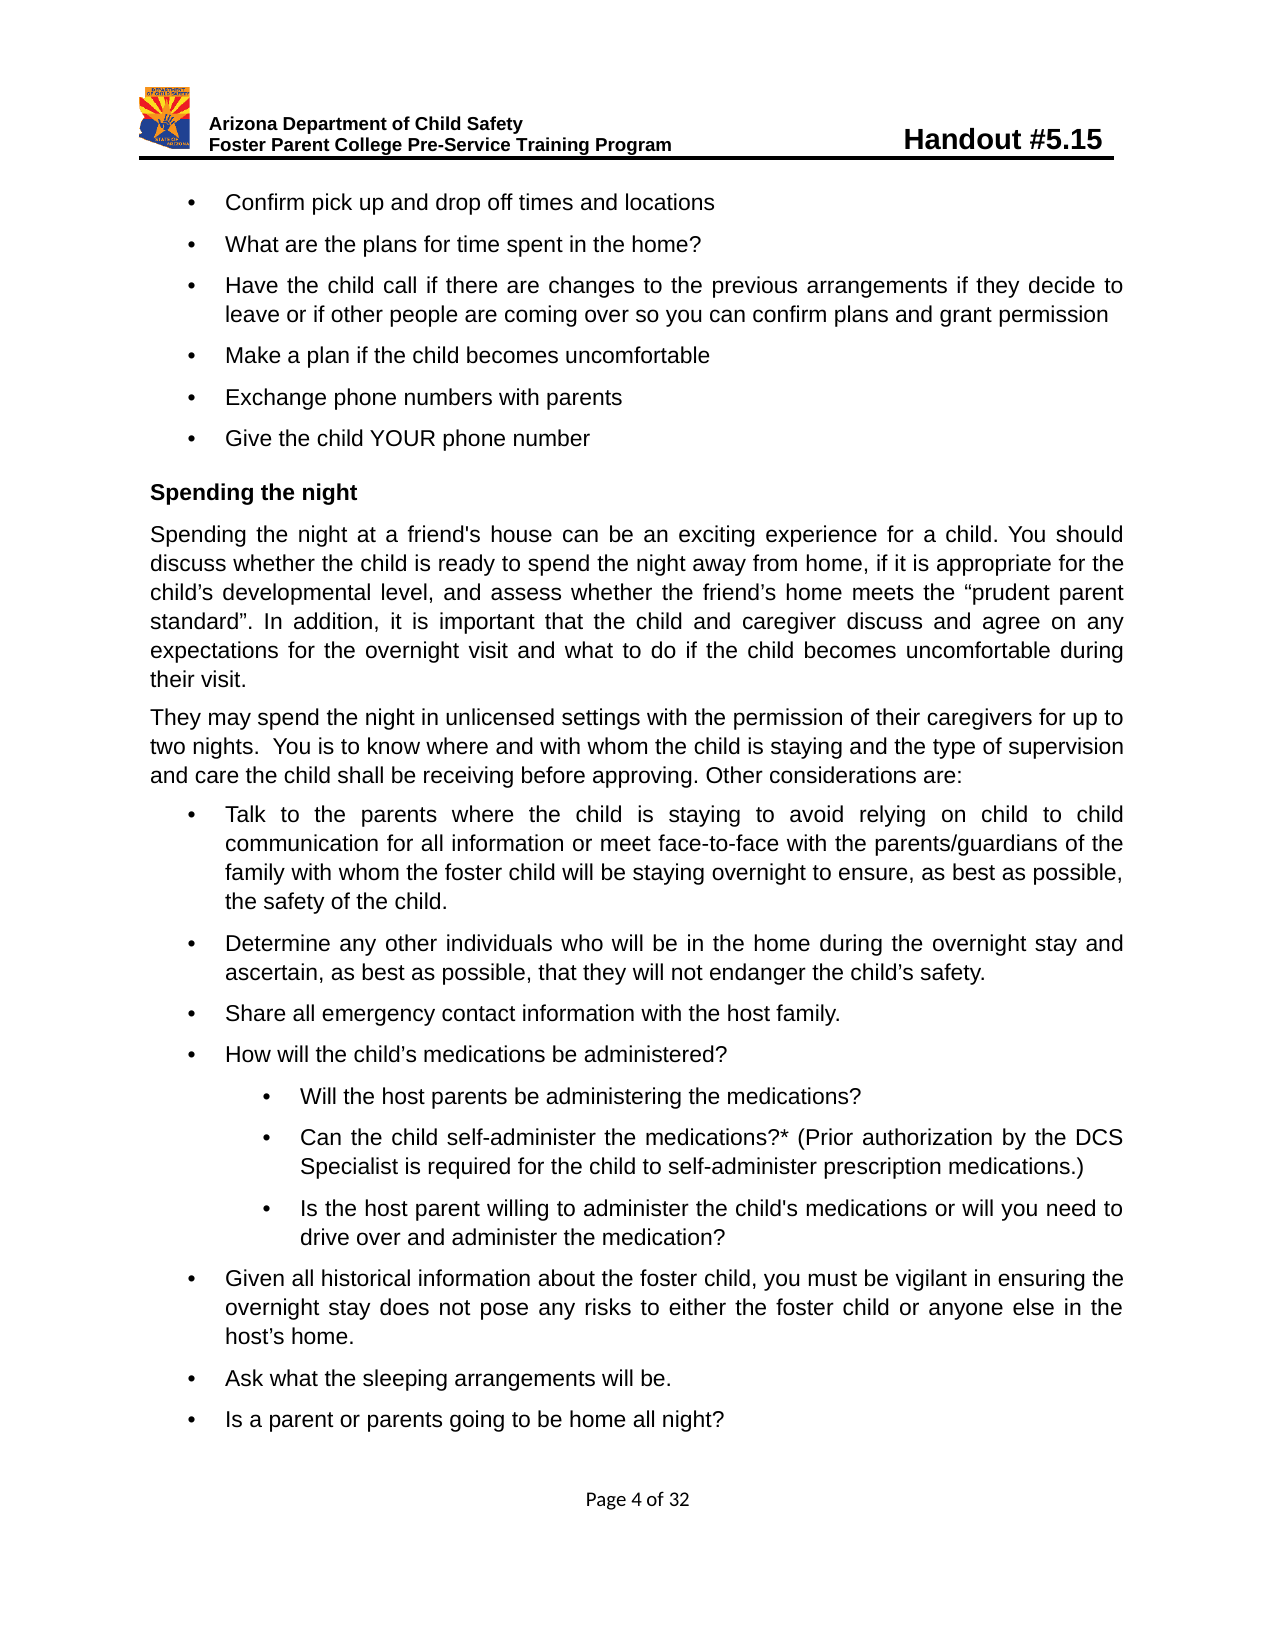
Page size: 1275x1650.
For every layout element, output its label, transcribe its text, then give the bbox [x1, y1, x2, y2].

text Spending the night at a friend's house can be an exciting experience for a child. You should discuss whether the child is ready to spend the night away from home, if it is appropriate for the child’s developmental level, and assess whether the friend’s home meets the “prudent parent standard”. In addition, it is important that the child and caregiver discuss and agree on any expectations for the overnight visit and what to do if the child becomes uncomfortable during their visit. [150, 521, 1125, 692]
list Ask what the sleeping arrangements will be. [187, 1364, 1125, 1391]
list Make a plan if the child becomes uncomfortable [187, 342, 1125, 369]
list Determine any other individuals who will be in the home during the overnight stay and ascertain, as best as possible, that they will not endanger the child’s safety. [187, 929, 1125, 985]
list Will the host parents be administering the medications? [262, 1083, 1125, 1109]
list How will the child’s medications be administered? [187, 1041, 1125, 1068]
picture [138, 87, 190, 149]
list Talk to the parents where the child is staying to avoid relying on child to child communication for all information or meet face-to-face with the parents/guardians of the family with whom the foster child will be staying overnight to ensure, as best as possible, the safety of the child. [187, 801, 1125, 914]
list Is the host parent willing to administer the child's medications or will you need to drive over and administer the medication? [262, 1195, 1125, 1250]
list Share all emergency contact information with the host family. [187, 1000, 1125, 1026]
list What are the plans for time spent in the home? [187, 231, 1125, 257]
list Is a parent or parents going to be home all night? [187, 1406, 1125, 1432]
list Have the child call if there are changes to the previous arrangements if they decide to leave or if other people are coming over so you can confirm plans and grant permission [187, 272, 1125, 327]
list Give the child YOUR phone number [187, 425, 1125, 452]
text They may spend the night in unlicensed settings with the permission of their caregivers for up to two nights. You is to know where and with whom the child is staying and the type of supervision and care the child shall be receiving before approving. Other considerations are: [150, 704, 1125, 789]
list Given all historical information about the foster child, you must be vigilant in ensuring the overnight stay does not pose any risks to either the foster child or anyone else in the host’s home. [187, 1265, 1125, 1349]
list Can the child self-administer the medications?* (Prior authorization by the DCS Specialist is required for the child to self-administer prescription medications.) [262, 1124, 1125, 1179]
text Spending the night [150, 479, 1125, 506]
list Confirm pick up and drop off times and locations [187, 189, 1125, 215]
list Exchange phone numbers with parents [187, 384, 1125, 410]
